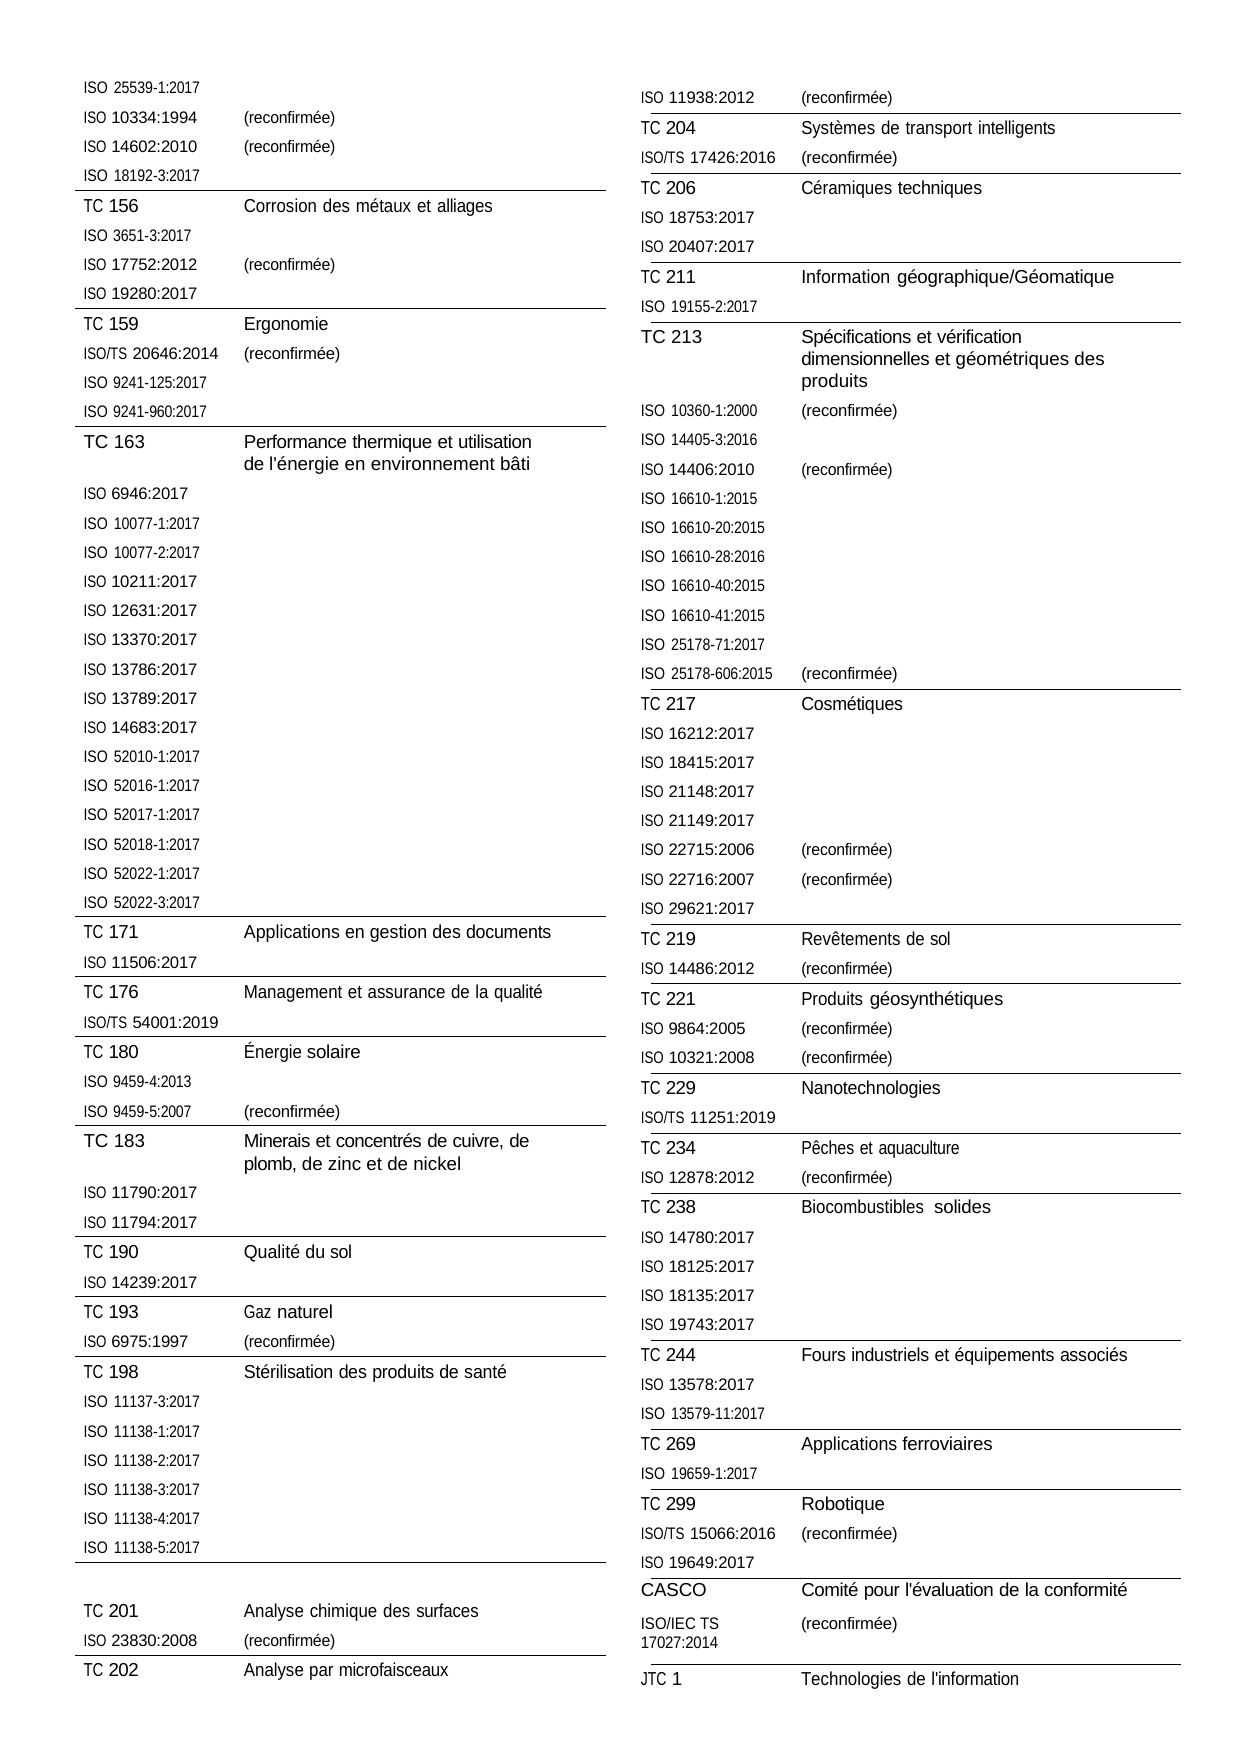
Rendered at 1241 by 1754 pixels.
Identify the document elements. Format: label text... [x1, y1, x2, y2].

subtitle TC 229 Nanotechnologies [641, 1076, 1182, 1098]
text ISO 25539-1:2017 [83, 78, 586, 97]
text ISO 19155-2:2017 [641, 297, 1182, 316]
text ISO 11138-3:2017 [83, 1480, 586, 1499]
text ISO 11506:2017 [83, 952, 586, 972]
subtitle CASCO Comité pour l'évaluation de la conformité [641, 1582, 1182, 1599]
text ISO 25178-71:2017 [641, 634, 1182, 654]
text ISO 6975:1997 (reconfirmée) [83, 1332, 586, 1351]
text ISO 13786:2017 [83, 659, 586, 678]
subtitle TC 238 Biocombustibles solides [641, 1196, 1182, 1218]
text ISO 16610-20:2015 [641, 518, 1182, 537]
text ISO 16212:2017 [641, 723, 1182, 743]
subtitle TC 198 Stérilisation des produits de santé [83, 1361, 586, 1383]
text ISO 13579-11:2017 [641, 1404, 1182, 1423]
subtitle TC 217 Cosmétiques [641, 692, 1182, 714]
text ISO 16610-28:2016 [641, 547, 1182, 566]
subtitle TC 269 Applications ferroviaires [641, 1433, 1182, 1454]
text TC 201 Analyse chimique des surfaces [83, 1600, 485, 1621]
text ISO 19743:2017 [641, 1315, 1182, 1334]
text ISO 23830:2008 (reconfirmée) [83, 1631, 485, 1650]
text ISO/TS 54001:2019 [83, 1012, 586, 1032]
text ISO 16610-40:2015 [641, 576, 1182, 595]
text ISO 22716:2007 (reconfirmée) [641, 869, 1182, 888]
text ISO 52016-1:2017 [83, 776, 586, 795]
text ISO 11138-4:2017 [83, 1509, 586, 1528]
subtitle TC 180 Énergie solaire [83, 1041, 586, 1063]
subtitle TC 234 Pêches et aquaculture [641, 1136, 1182, 1158]
subtitle TC 221 Produits géosynthétiques [641, 987, 1182, 1009]
subtitle TC 190 Qualité du sol [83, 1241, 586, 1263]
text ISO 52010-1:2017 [83, 747, 586, 766]
subtitle TC 211 Information géographique/Géomatique [641, 266, 1182, 287]
text ISO 13578:2017 [641, 1375, 1182, 1394]
text ISO/TS 11251:2019 [641, 1108, 1182, 1127]
text ISO 9241-960:2017 [83, 402, 586, 421]
text ISO/TS 17426:2016 (reconfirmée) [641, 148, 1182, 167]
subtitle TC 244 Fours industriels et équipements associés [641, 1344, 1182, 1365]
subtitle TC 204 Systèmes de transport intelligents [641, 117, 1182, 138]
text ISO 14405-3:2016 [641, 430, 1182, 449]
text ISO 18125:2017 [641, 1257, 1182, 1276]
text ISO 14239:2017 [83, 1272, 586, 1292]
text ISO 29621:2017 [641, 898, 1182, 918]
text ISO 52017-1:2017 [83, 805, 586, 824]
text ISO 11790:2017 [83, 1183, 586, 1202]
text (reconfirmée) [801, 1613, 1182, 1633]
text ISO/IEC TS 17027:2014 [641, 1613, 725, 1652]
text ISO 25178-606:2015 (reconfirmée) [641, 664, 1182, 683]
text ISO 18415:2017 [641, 753, 1182, 772]
text ISO 16610-1:2015 [641, 488, 1182, 508]
subtitle TC 299 Robotique [641, 1493, 1182, 1514]
subtitle TC 202 Analyse par microfaisceaux [83, 1659, 459, 1681]
text ISO 11938:2012 (reconfirmée) [641, 88, 1182, 107]
text ISO 9459-5:2007 (reconfirmée) [83, 1101, 586, 1121]
subtitle TC 163 Performance thermique et utilisation de l'énergie en environnement bâti [83, 431, 555, 475]
text ISO 10334:1994 (reconfirmée) [83, 107, 586, 127]
text ISO 52018-1:2017 [83, 834, 586, 853]
subtitle JTC 1 Technologies de l'information [641, 1668, 1182, 1689]
text ISO 11138-5:2017 [83, 1538, 586, 1557]
text ISO 10321:2008 (reconfirmée) [641, 1048, 1182, 1067]
text ISO 11794:2017 [83, 1212, 586, 1232]
text ISO 10077-1:2017 [83, 513, 586, 533]
text ISO 21149:2017 [641, 811, 1182, 830]
text ISO 14406:2010 (reconfirmée) [641, 459, 1182, 478]
text ISO 12631:2017 [83, 601, 586, 620]
text ISO 18192-3:2017 [83, 166, 586, 185]
text ISO 21148:2017 [641, 782, 1182, 801]
text ISO 14683:2017 [83, 718, 586, 737]
text ISO 19659-1:2017 [641, 1464, 1182, 1483]
text ISO 52022-1:2017 [83, 863, 586, 883]
subtitle TC 171 Applications en gestion des documents [83, 921, 586, 943]
text ISO 9241-125:2017 [83, 373, 586, 392]
subtitle TC 156 Corrosion des métaux et alliages [83, 194, 586, 216]
text ISO 3651-3:2017 [83, 226, 586, 245]
text ISO 10077-2:2017 [83, 543, 586, 562]
subtitle TC 219 Revêtements de sol [641, 927, 1182, 949]
subtitle TC 213 Spécifications et vérification dimensionnelles et géométriques des produits [641, 326, 1153, 392]
text ISO 16610-41:2015 [641, 605, 1182, 624]
text ISO 20407:2017 [641, 237, 1182, 256]
subtitle TC 176 Management et assurance de la qualité [83, 981, 586, 1003]
subtitle TC 159 Ergonomie [83, 313, 586, 334]
text ISO 22715:2006 (reconfirmée) [641, 840, 1182, 859]
text ISO/TS 20646:2014 (reconfirmée) [83, 344, 586, 363]
text ISO 10211:2017 [83, 572, 586, 591]
text ISO/TS 15066:2016 (reconfirmée) [641, 1524, 1182, 1543]
text ISO 12878:2012 (reconfirmée) [641, 1167, 1182, 1187]
text ISO 14486:2012 (reconfirmée) [641, 958, 1182, 978]
text ISO 14780:2017 [641, 1227, 1182, 1247]
text ISO 10360-1:2000 (reconfirmée) [641, 401, 1182, 420]
text ISO 13370:2017 [83, 630, 586, 649]
text ISO 18753:2017 [641, 208, 1182, 227]
subtitle TC 193 Gaz naturel [83, 1301, 586, 1323]
text ISO 19649:2017 [641, 1553, 1182, 1572]
text ISO 52022-3:2017 [83, 893, 586, 912]
text ISO 11138-2:2017 [83, 1451, 586, 1470]
text ISO 13789:2017 [83, 688, 586, 708]
text ISO 9459-4:2013 [83, 1072, 586, 1091]
text ISO 11138-1:2017 [83, 1421, 586, 1441]
text ISO 6946:2017 [83, 484, 586, 503]
text ISO 11137-3:2017 [83, 1392, 586, 1411]
subtitle TC 183 Minerais et concentrés de cuivre, de plomb, de zinc et de nickel [83, 1130, 582, 1174]
text ISO 19280:2017 [83, 284, 586, 303]
text ISO 9864:2005 (reconfirmée) [641, 1018, 1182, 1038]
text ISO 17752:2012 (reconfirmée) [83, 255, 586, 274]
text ISO 14602:2010 (reconfirmée) [83, 137, 586, 156]
subtitle TC 206 Céramiques techniques [641, 177, 1182, 198]
text ISO 18135:2017 [641, 1286, 1182, 1305]
